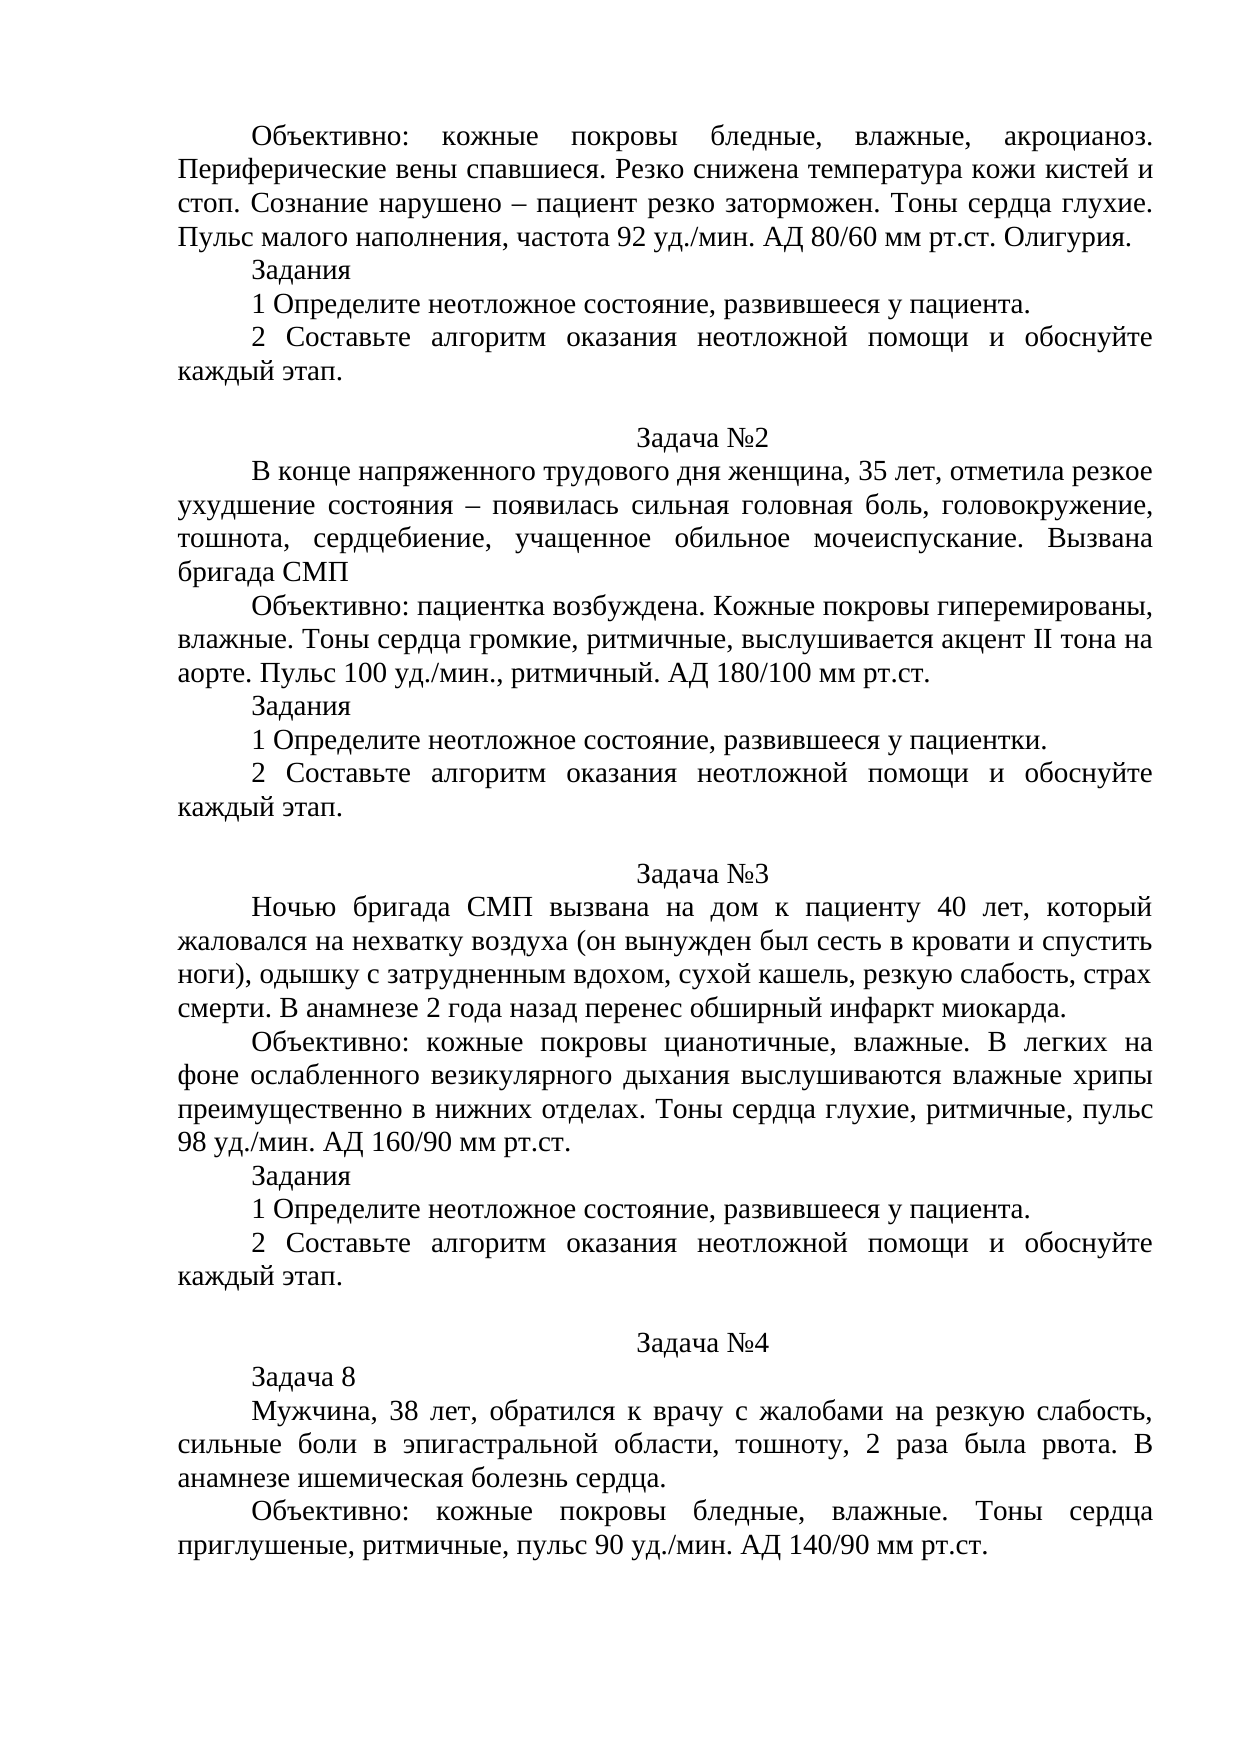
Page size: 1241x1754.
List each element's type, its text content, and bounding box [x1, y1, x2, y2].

text 1 Определите неотложное состояние, развившееся у пациента. [177, 286, 1154, 319]
text Задача №3 [177, 856, 1154, 889]
text Задача №4 [177, 1326, 1154, 1359]
text Объективно: кожные покровы бледные, влажные, акроцианоз. Периферические вены спавшиеся. Резко снижена температура кожи кистей и стоп. Сознание нарушено – пациент резко заторможен. Тоны сердца глухие. Пульс малого наполнения, частота 92 уд./мин. АД 80/60 мм рт.ст. Олигурия. [177, 118, 1154, 252]
text Задания [177, 1158, 1154, 1191]
text Ночью бригада СМП вызвана на дом к пациенту 40 лет, который жаловался на нехватку воздуха (он вынужден был сесть в кровати и спустить ноги), одышку с затрудненным вдохом, сухой кашель, резкую слабость, страх [177, 889, 1154, 990]
text Мужчина, 38 лет, обратился к врачу с жалобами на резкую слабость, сильные боли в эпигастральной области, тошноту, 2 раза была рвота. В анамнезе ишемическая болезнь сердца. [177, 1393, 1154, 1493]
text Объективно: кожные покровы цианотичные, влажные. В легких на фоне ослабленного везикулярного дыхания выслушиваются влажные хрипы преимущественно в нижних отделах. Тоны сердца глухие, ритмичные, пульс 98 уд./мин. АД 160/90 мм рт.ст. [177, 1024, 1154, 1158]
text Объективно: кожные покровы бледные, влажные. Тоны сердца приглушеные, ритмичные, пульс 90 уд./мин. АД 140/90 мм рт.ст. [177, 1493, 1154, 1560]
text 2 Составьте алгоритм оказания неотложной помощи и обоснуйте каждый этап. [177, 1225, 1154, 1292]
text 1 Определите неотложное состояние, развившееся у пациента. [177, 1191, 1154, 1225]
text 2 Составьте алгоритм оказания неотложной помощи и обоснуйте каждый этап. [177, 319, 1154, 386]
text В конце напряженного трудового дня женщина, 35 лет, отметила резкое ухудшение состояния – появилась сильная головная боль, головокружение, тошнота, сердцебиение, учащенное обильное мочеиспускание. Вызвана бригада СМП [177, 453, 1154, 588]
text Задача 8 [177, 1359, 1154, 1393]
text Задача №2 [177, 420, 1154, 453]
text смерти. В анамнезе 2 года назад перенес обширный инфаркт миокарда. [177, 990, 1154, 1024]
text 2 Составьте алгоритм оказания неотложной помощи и обоснуйте каждый этап. [177, 755, 1154, 822]
text Задания [177, 252, 1154, 286]
text 1 Определите неотложное состояние, развившееся у пациентки. [177, 722, 1154, 755]
text Объективно: пациентка возбуждена. Кожные покровы гиперемированы, влажные. Тоны сердца громкие, ритмичные, выслушивается акцент II тона на аорте. Пульс 100 уд./мин., ритмичный. АД 180/100 мм рт.ст. [177, 588, 1154, 688]
text Задания [177, 688, 1154, 722]
